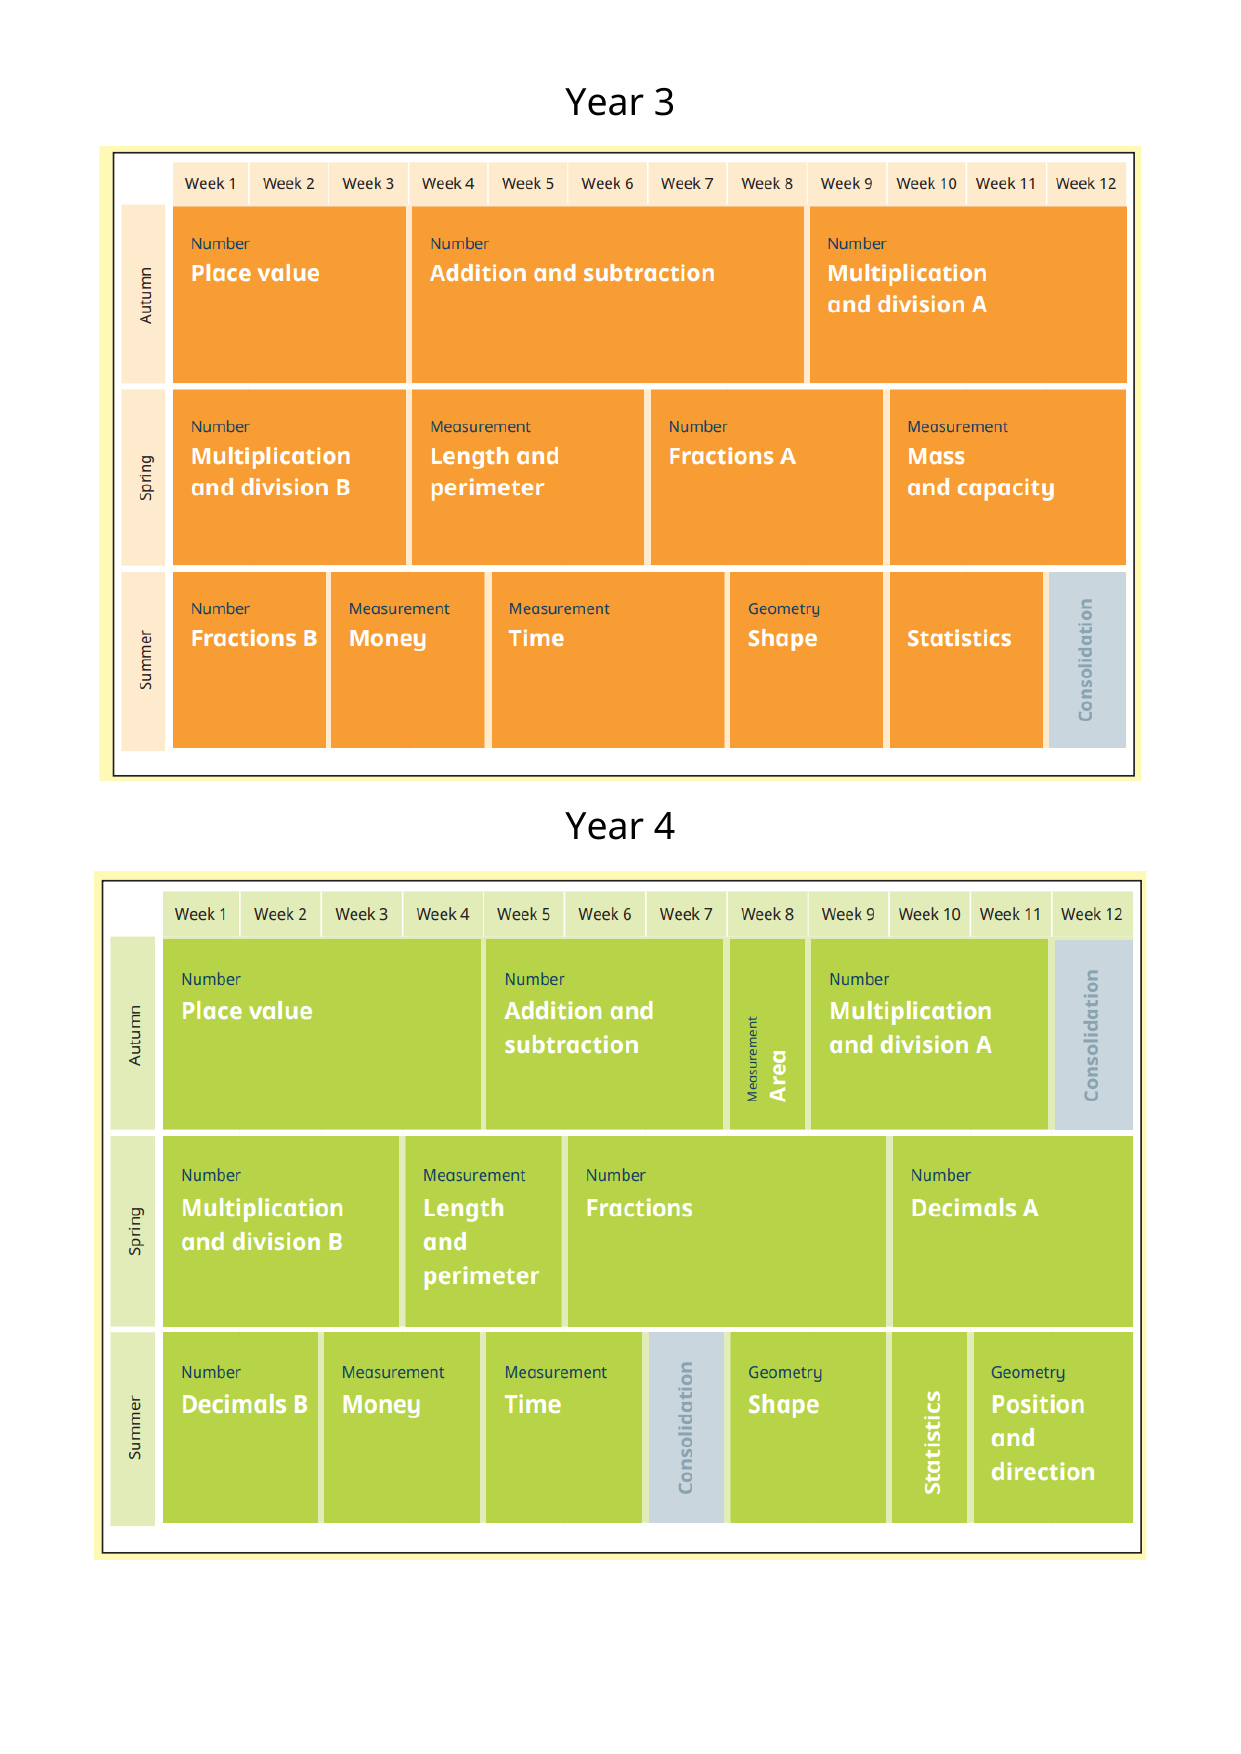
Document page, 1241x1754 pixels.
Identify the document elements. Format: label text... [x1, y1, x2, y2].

text Year 3 [75, 75, 1165, 126]
text Year 4 [75, 799, 1165, 850]
picture [99, 146, 1141, 781]
picture [93, 871, 1147, 1560]
